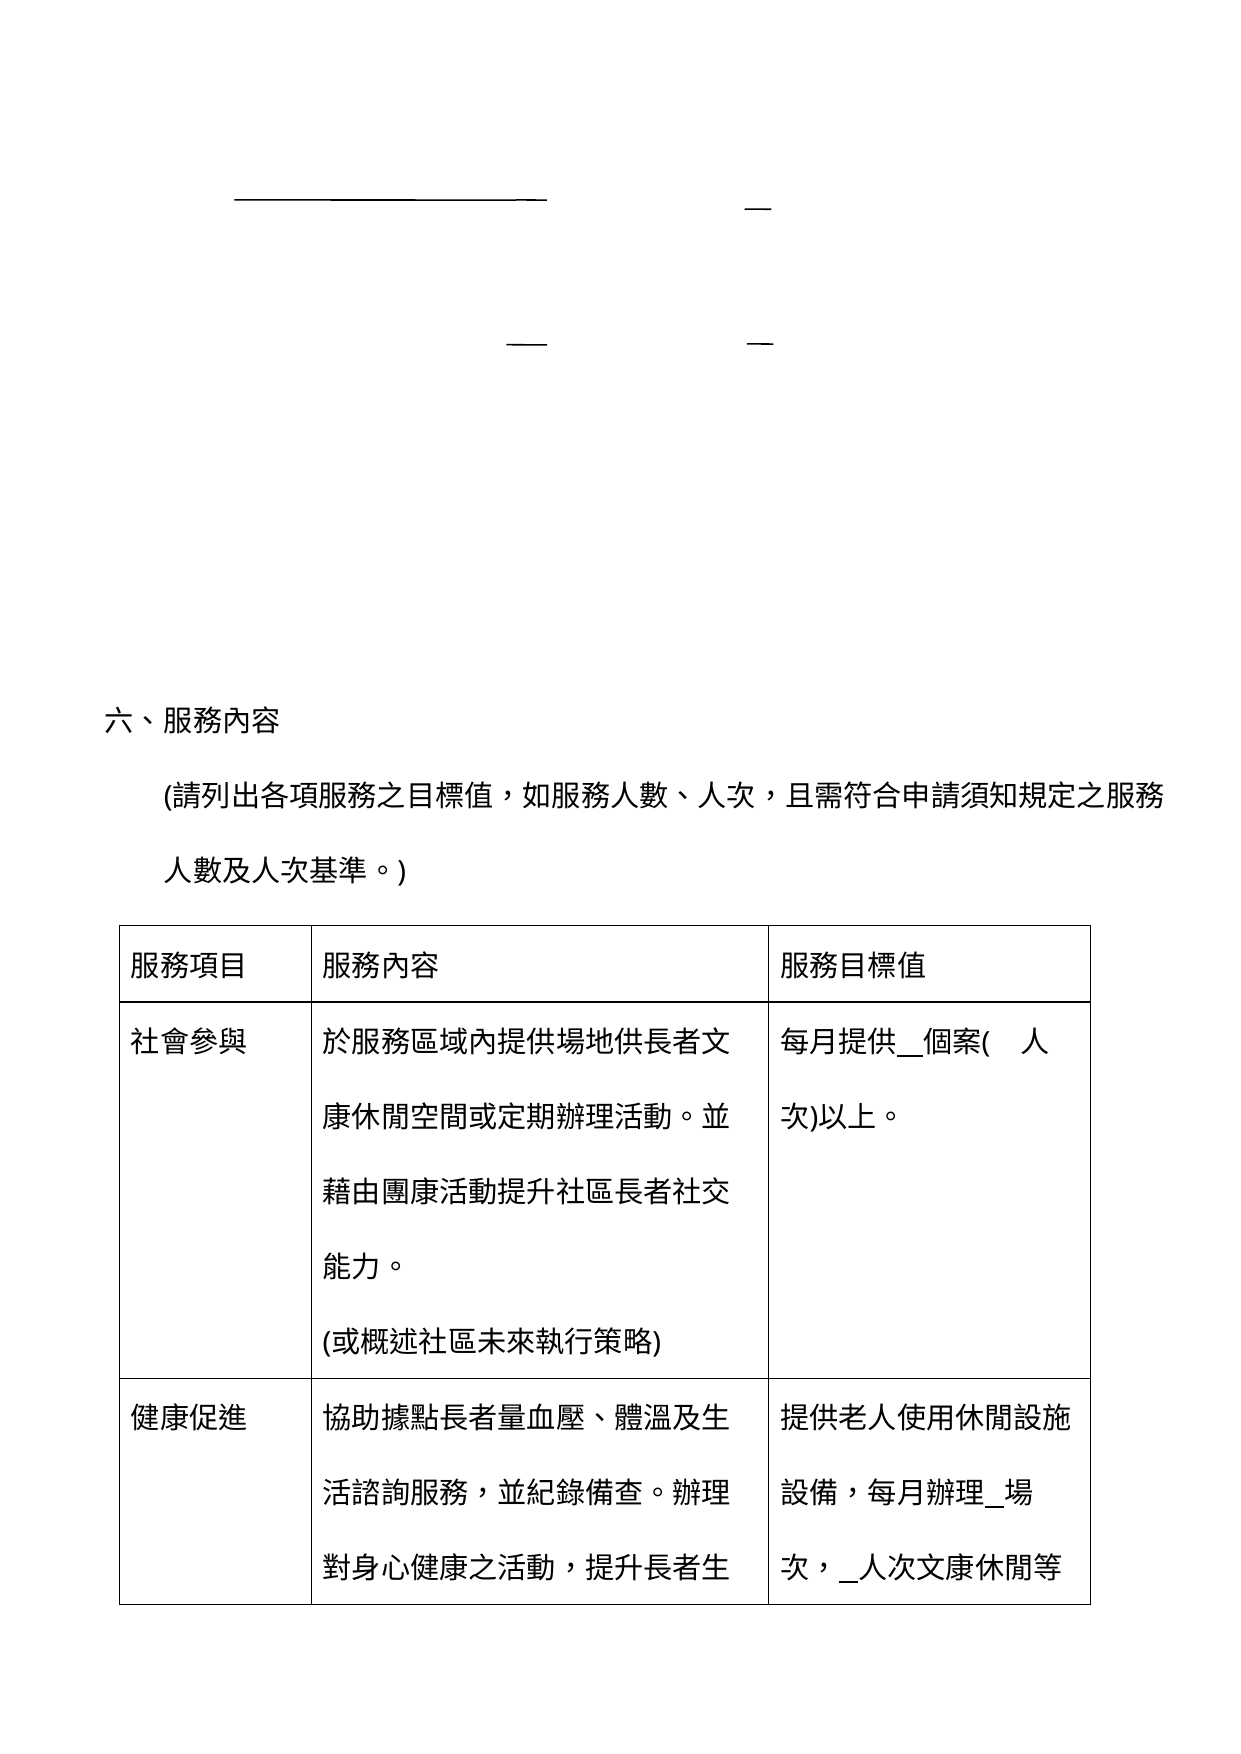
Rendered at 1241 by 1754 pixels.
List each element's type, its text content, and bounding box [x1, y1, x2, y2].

table_header 服務內容 [312, 926, 768, 1001]
table_cell 健康促進 [120, 1379, 311, 1603]
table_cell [769, 1379, 1090, 1603]
table_header 服務項目 [120, 926, 311, 1001]
table_header 服務目標值 [769, 926, 1090, 1001]
text (請列出各項服務之目標值，如服務人數、人次，且需符合申請須知規定之服務人數及人次基準。) [164, 757, 1165, 907]
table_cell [312, 1379, 768, 1603]
list 服務內容 [104, 682, 1165, 757]
table_cell 社會參與 [120, 1003, 311, 1377]
table_cell 於服務區域內提供場地供長者文康休閒空間或定期辦理活動。並藉由團康活動提升社區長者社交能力。 (或概述社區未來執行策略) [312, 1003, 768, 1377]
table_cell 每月提供 個案( 人次)以上。 [769, 1003, 1090, 1377]
